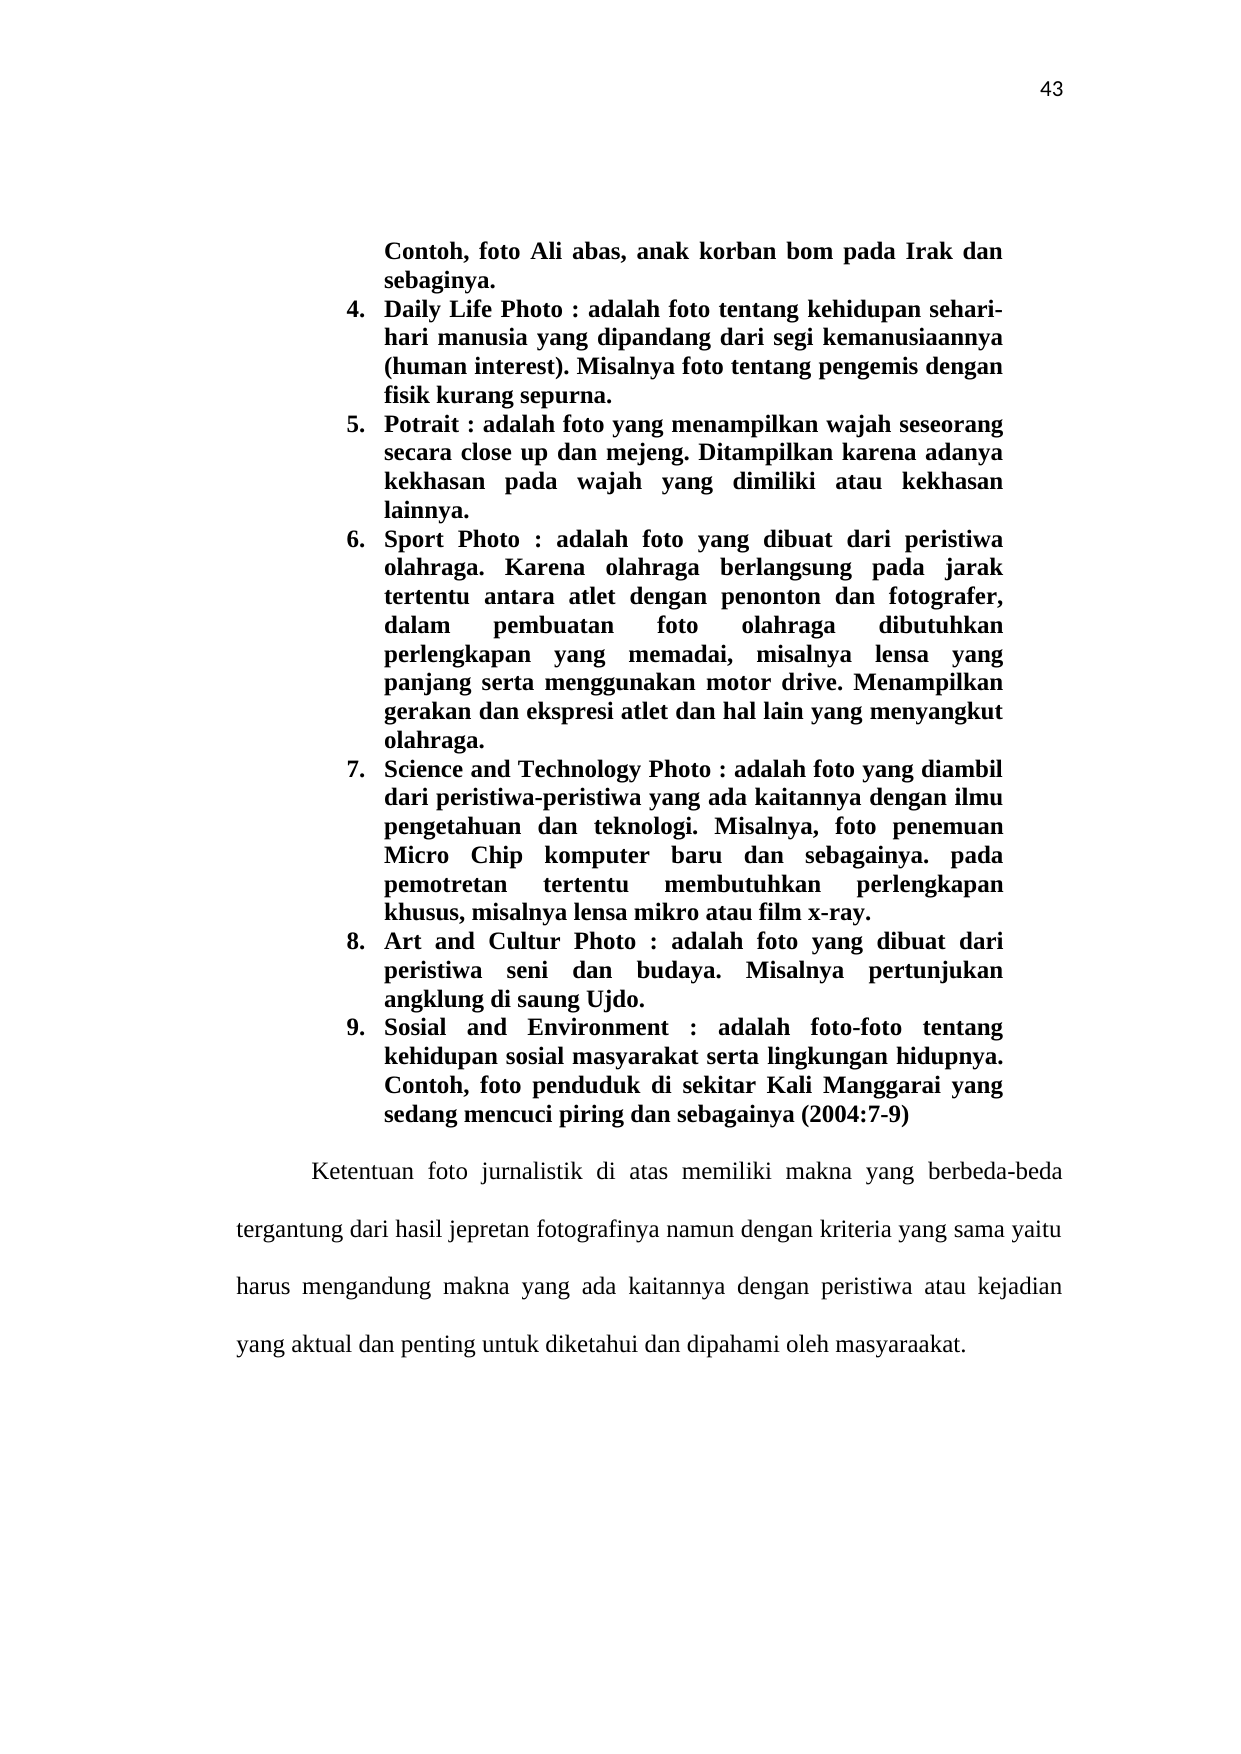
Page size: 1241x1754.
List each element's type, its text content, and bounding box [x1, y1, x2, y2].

list Sosial and Environment : adalah foto-foto tentang kehidupan sosial masyarakat serta lingkungan hidupnya. Contoh, foto penduduk di sekitar Kali Manggarai yang sedang mencuci piring dan sebagainya (2004:7-9) [346, 1012, 1004, 1127]
list Ketentuan foto jurnalistik di atas memiliki makna yang berbeda-beda tergantung dari hasil jepretan fotografinya namun dengan kriteria yang sama yaitu harus mengandung makna yang ada kaitannya dengan peristiwa atau kejadian yang aktual dan penting untuk diketahui dan dipahami oleh masyaraakat. [236, 1156, 1063, 1357]
list Sport Photo : adalah foto yang dibuat dari peristiwa olahraga. Karena olahraga berlangsung pada jarak tertentu antara atlet dengan penonton dan fotografer, dalam pembuatan foto olahraga dibutuhkan perlengkapan yang memadai, misalnya lensa yang panjang serta menggunakan motor drive. Menampilkan gerakan dan ekspresi atlet dan hal lain yang menyangkut olahraga. [346, 524, 1004, 754]
list Science and Technology Photo : adalah foto yang diambil dari peristiwa-peristiwa yang ada kaitannya dengan ilmu pengetahuan dan teknologi. Misalnya, foto penemuan Micro Chip komputer baru dan sebagainya. pada pemotretan tertentu membutuhkan perlengkapan khusus, misalnya lensa mikro atau film x-ray. [346, 754, 1004, 926]
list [346, 236, 1004, 294]
list Art and Cultur Photo : adalah foto yang dibuat dari peristiwa seni dan budaya. Misalnya pertunjukan angklung di saung Ujdo. [346, 926, 1004, 1012]
list Potrait : adalah foto yang menampilkan wajah seseorang secara close up dan mejeng. Ditampilkan karena adanya kekhasan pada wajah yang dimiliki atau kekhasan lainnya. [346, 409, 1004, 524]
list Daily Life Photo : adalah foto tentang kehidupan sehari-hari manusia yang dipandang dari segi kemanusiaannya (human interest). Misalnya foto tentang pengemis dengan fisik kurang sepurna. [346, 294, 1004, 409]
